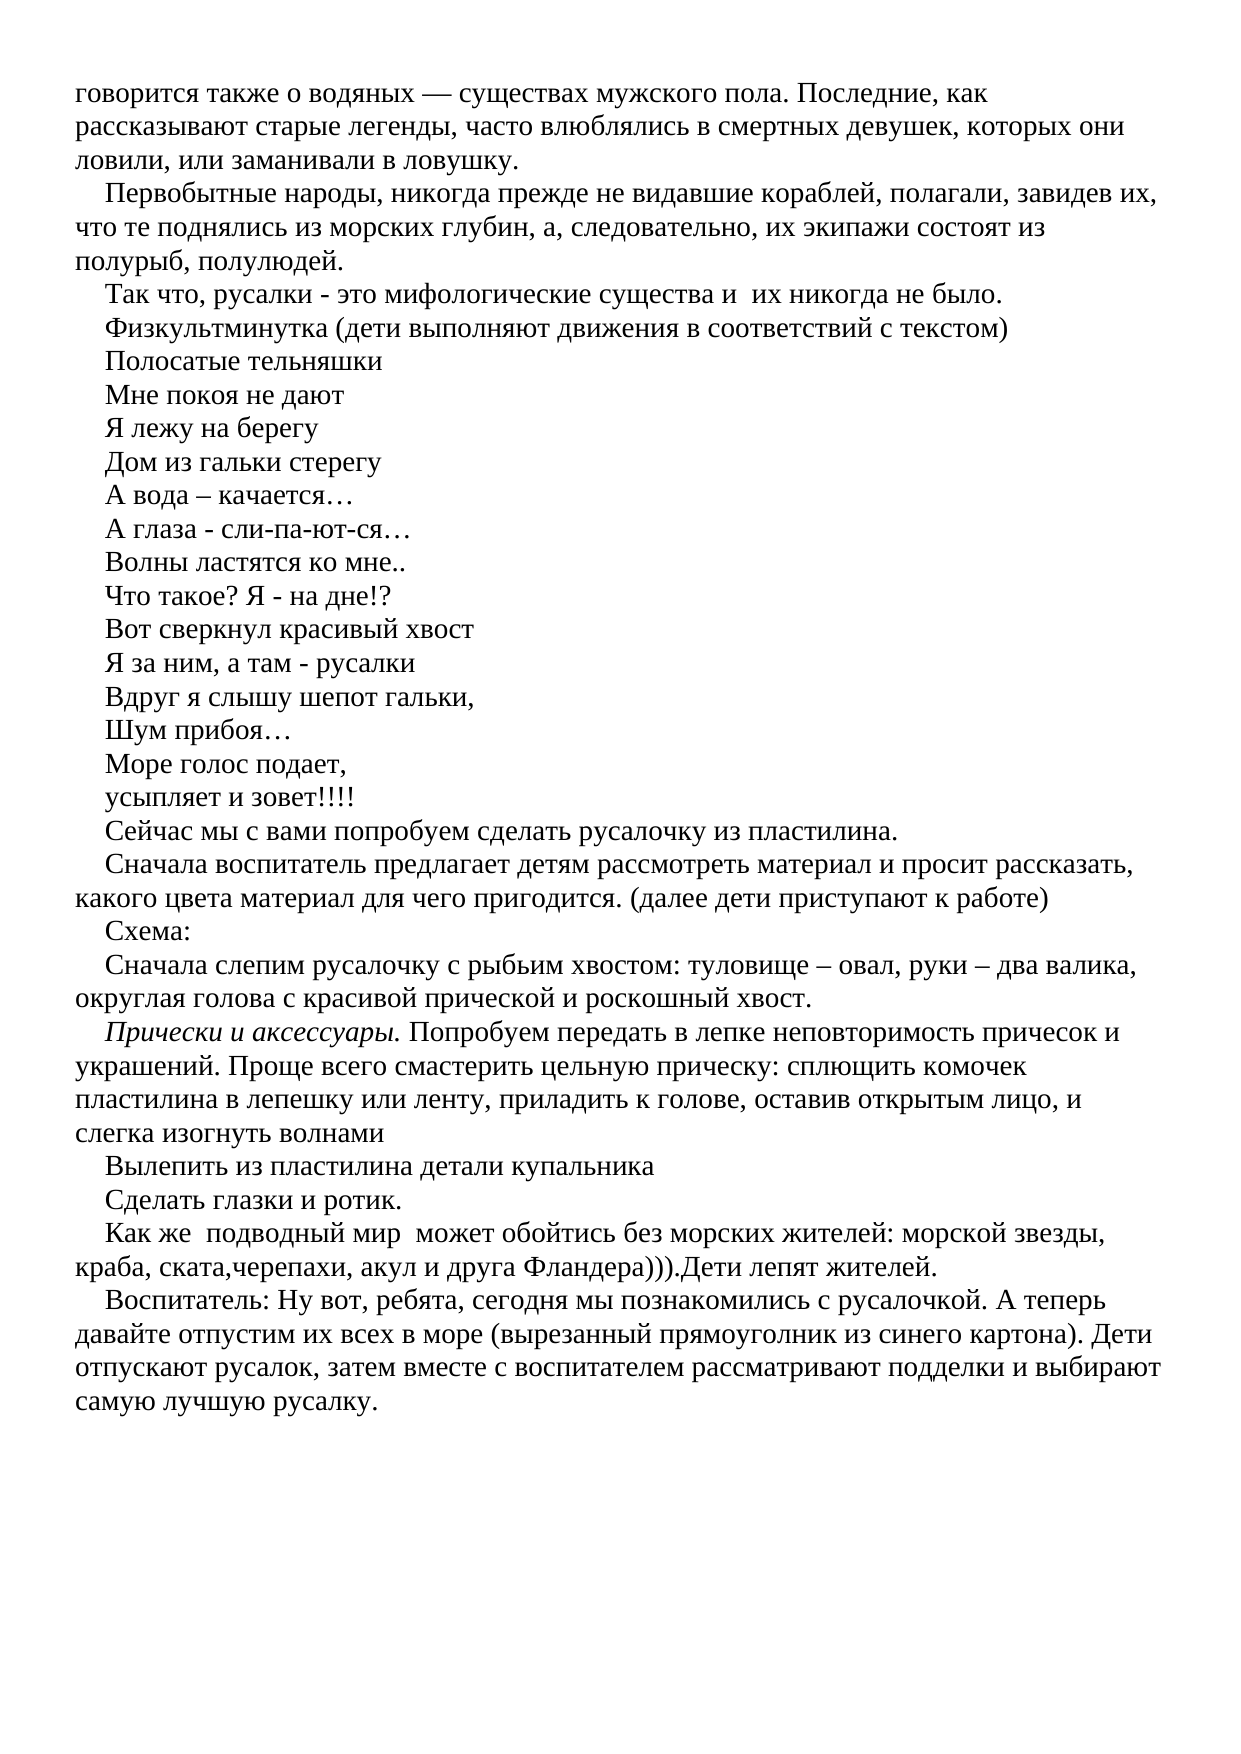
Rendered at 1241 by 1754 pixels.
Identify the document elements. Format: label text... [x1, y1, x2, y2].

text усыпляет и зовет!!!! [75, 779, 1165, 813]
text Что такое? Я - на дне!? [75, 578, 1165, 612]
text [75, 75, 1165, 176]
text Схема: [75, 913, 1165, 947]
text Так что, русалки - это мифологические существа и их никогда не было. [75, 276, 1165, 310]
text Дом из гальки стерегу [75, 444, 1165, 477]
text Море голос подает, [75, 746, 1165, 779]
text Сначала слепим русалочку с рыбьим хвостом: туловище – овал, руки – два валика, округлая голова с красивой прической и роскошный хвост. [75, 947, 1165, 1014]
text Мне покоя не дают [75, 377, 1165, 410]
text Полосатые тельняшки [75, 343, 1165, 377]
text Воспитатель: Ну вот, ребята, сегодня мы познакомились с русалочкой. А теперь давайте отпустим их всех в море (вырезанный прямоуголник из синего картона). Дети отпускают русалок, затем вместе с воспитателем рассматривают подделки и выбирают самую лучшую русалку. [75, 1282, 1165, 1417]
text Вдруг я слышу шепот гальки, [75, 679, 1165, 712]
text Вылепить из пластилина детали купальника [75, 1148, 1165, 1182]
text Я за ним, а там - русалки [75, 645, 1165, 679]
text Сначала воспитатель предлагает детям рассмотреть материал и просит рассказать, какого цвета материал для чего пригодится. (далее дети приступают к работе) [75, 846, 1165, 913]
text Первобытные народы, никогда прежде не видавшие кораблей, полагали, завидев их, что те поднялись из морских глубин, а, следовательно, их экипажи состоят из полурыб, полулюдей. [75, 176, 1165, 276]
text Физкультминутка (дети выполняют движения в соответствий с текстом) [75, 310, 1165, 343]
text А глаза - сли-па-ют-ся… [75, 511, 1165, 544]
text Вот сверкнул красивый хвост [75, 612, 1165, 645]
text Я лежу на берегу [75, 410, 1165, 444]
text Шум прибоя… [75, 712, 1165, 746]
text Сейчас мы с вами попробуем сделать русалочку из пластилина. [75, 813, 1165, 846]
text Прически и аксессуары. Попробуем передать в лепке неповторимость причесок и украшений. Проще всего смастерить цельную прическу: сплющить комочек пластилина в лепешку или ленту, приладить к голове, оставив открытым лицо, и слегка изогнуть волнами [75, 1014, 1165, 1148]
text Волны ластятся ко мне.. [75, 544, 1165, 578]
text А вода – качается… [75, 477, 1165, 511]
text Сделать глазки и ротик. [75, 1182, 1165, 1215]
text Как же подводный мир может обойтись без морских жителей: морской звезды, краба, ската,черепахи, акул и друга Фландера))).Дети лепят жителей. [75, 1215, 1165, 1282]
